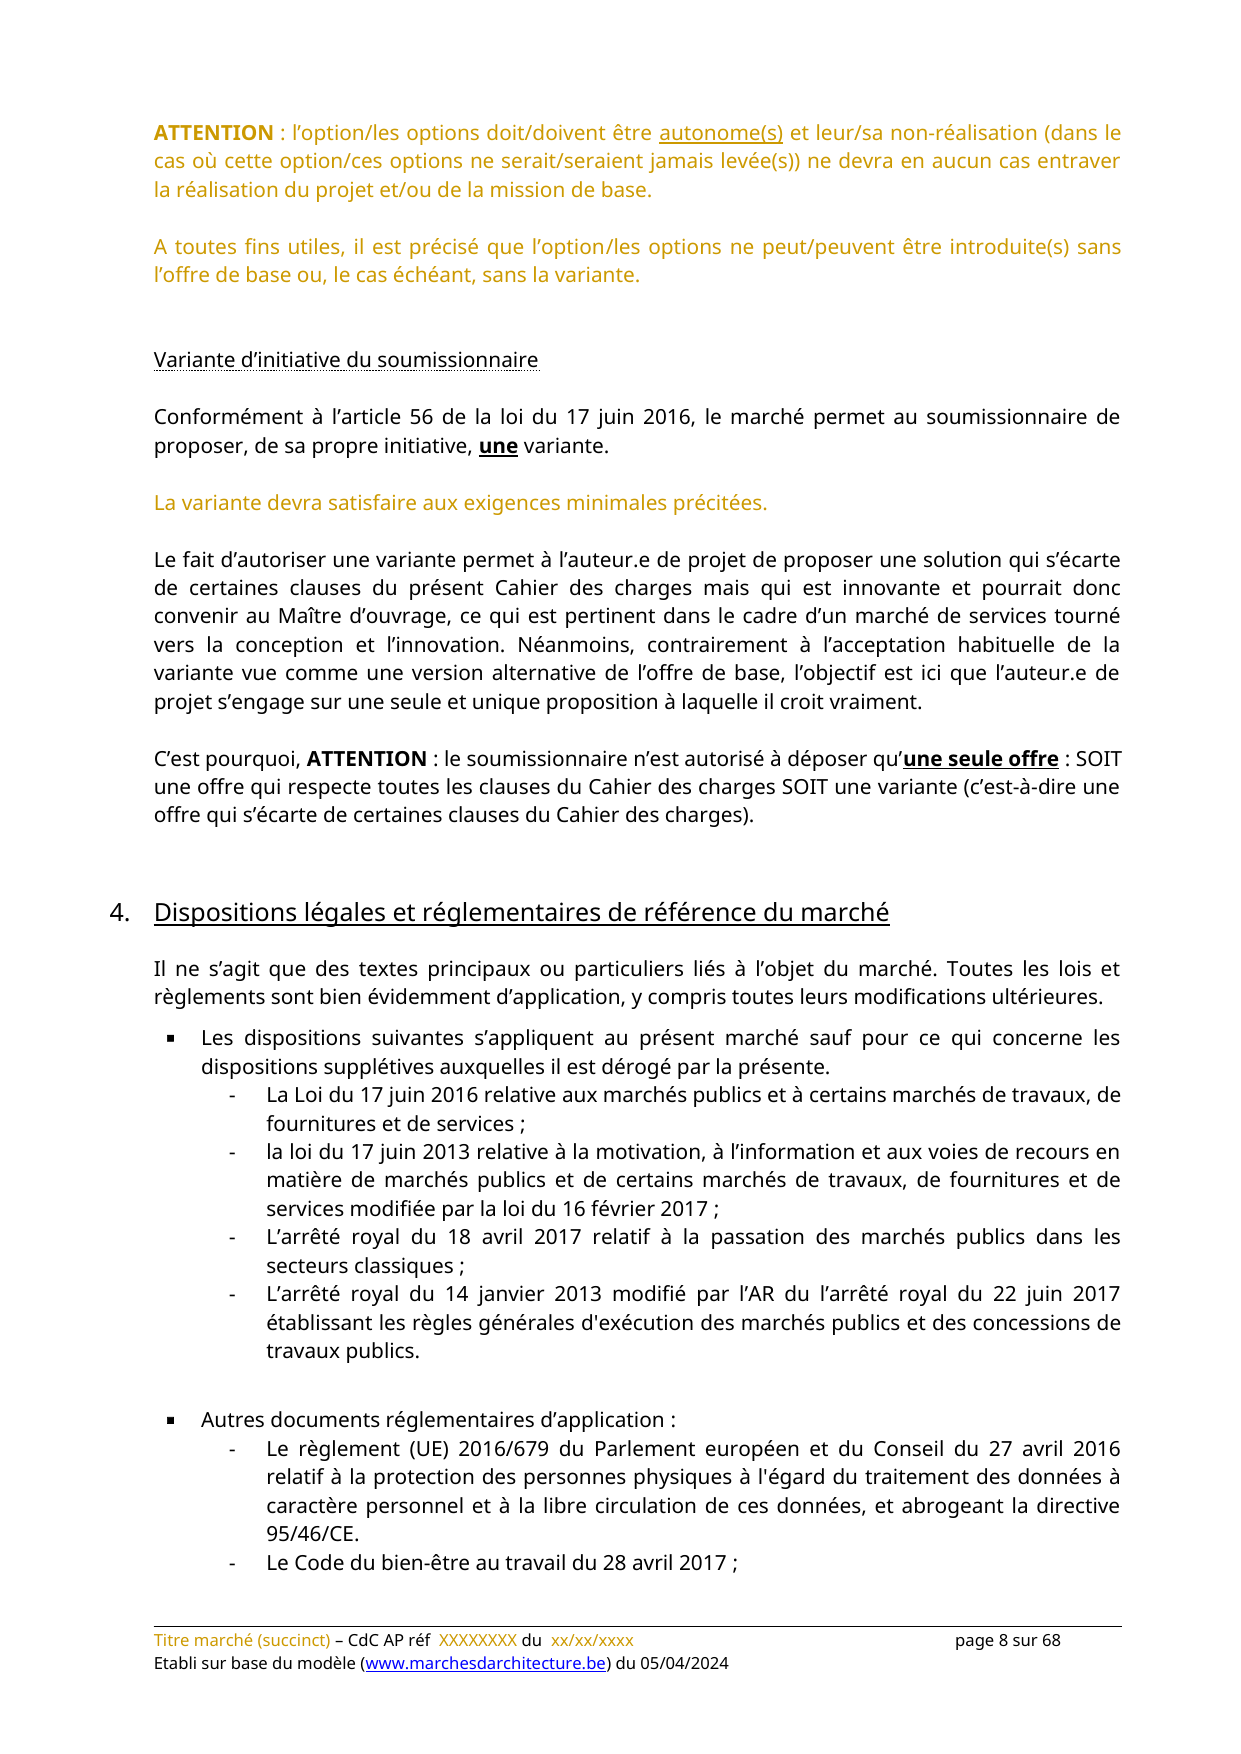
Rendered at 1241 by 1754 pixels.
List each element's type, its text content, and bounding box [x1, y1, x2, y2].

list Les dispositions suivantes s’appliquent au présent marché sauf pour ce qui concerne les dispositions supplétives auxquelles il est dérogé par la présente. [165, 1023, 1122, 1080]
list Le Code du bien-être au travail du 28 avril 2017 ; [228, 1548, 1122, 1576]
subtitle Dispositions légales et réglementaires de référence du marché [109, 895, 1122, 929]
list Le règlement (UE) 2016/679 du Parlement européen et du Conseil du 27 avril 2016 relatif à la protection des personnes physiques à l'égard du traitement des données à caractère personnel et à la libre circulation de ces données, et abrogeant la directive 95/46/CE. [228, 1434, 1122, 1548]
text ATTENTION : l’option/les options doit/doivent être autonome(s) et leur/sa non-réalisation (dans le cas où cette option/ces options ne serait/seraient jamais levée(s)) ne devra en aucun cas entraver la réalisation du projet et/ou de la mission de base. [153, 118, 1122, 203]
list Autres documents réglementaires d’application : [165, 1406, 1122, 1434]
text A toutes fins utiles, il est précisé que l’option/les options ne peut/peuvent être introduite(s) sans l’offre de base ou, le cas échéant, sans la variante. [153, 232, 1122, 289]
text Conformément à l’article 56 de la loi du 17 juin 2016, le marché permet au soumissionnaire de proposer, de sa propre initiative, une variante. [153, 402, 1122, 459]
text Le fait d’autoriser une variante permet à l’auteur.e de projet de proposer une solution qui s’écarte de certaines clauses du présent Cahier des charges mais qui est innovante et pourrait donc convenir au Maître d’ouvrage, ce qui est pertinent dans le cadre d’un marché de services tourné vers la conception et l’innovation. Néanmoins, contrairement à l’acceptation habituelle de la variante vue comme une version alternative de l’offre de base, l’objectif est ici que l’auteur.e de projet s’engage sur une seule et unique proposition à laquelle il croit vraiment. [153, 545, 1122, 715]
text C’est pourquoi, ATTENTION : le soumissionnaire n’est autorisé à déposer qu’une seule offre : SOIT une offre qui respecte toutes les clauses du Cahier des charges SOIT une variante (c’est-à-dire une offre qui s’écarte de certaines clauses du Cahier des charges). [153, 744, 1122, 829]
list La Loi du 17 juin 2016 relative aux marchés publics et à certains marchés de travaux, de fournitures et de services ; [228, 1080, 1122, 1137]
text Il ne s’agit que des textes principaux ou particuliers liés à l’objet du marché. Toutes les lois et règlements sont bien évidemment d’application, y compris toutes leurs modifications ultérieures. [153, 954, 1122, 1011]
list la loi du 17 juin 2013 relative à la motivation, à l’information et aux voies de recours en matière de marchés publics et de certains marchés de travaux, de fournitures et de services modifiée par la loi du 16 février 2017 ; [228, 1137, 1122, 1222]
list L’arrêté royal du 14 janvier 2013 modifié par l’AR du l’arrêté royal du 22 juin 2017 établissant les règles générales d'exécution des marchés publics et des concessions de travaux publics. [228, 1279, 1122, 1365]
text Variante d’initiative du soumissionnaire [153, 346, 1122, 374]
text La variante devra satisfaire aux exigences minimales précitées. [153, 488, 1122, 516]
list L’arrêté royal du 18 avril 2017 relatif à la passation des marchés publics dans les secteurs classiques ; [228, 1222, 1122, 1279]
